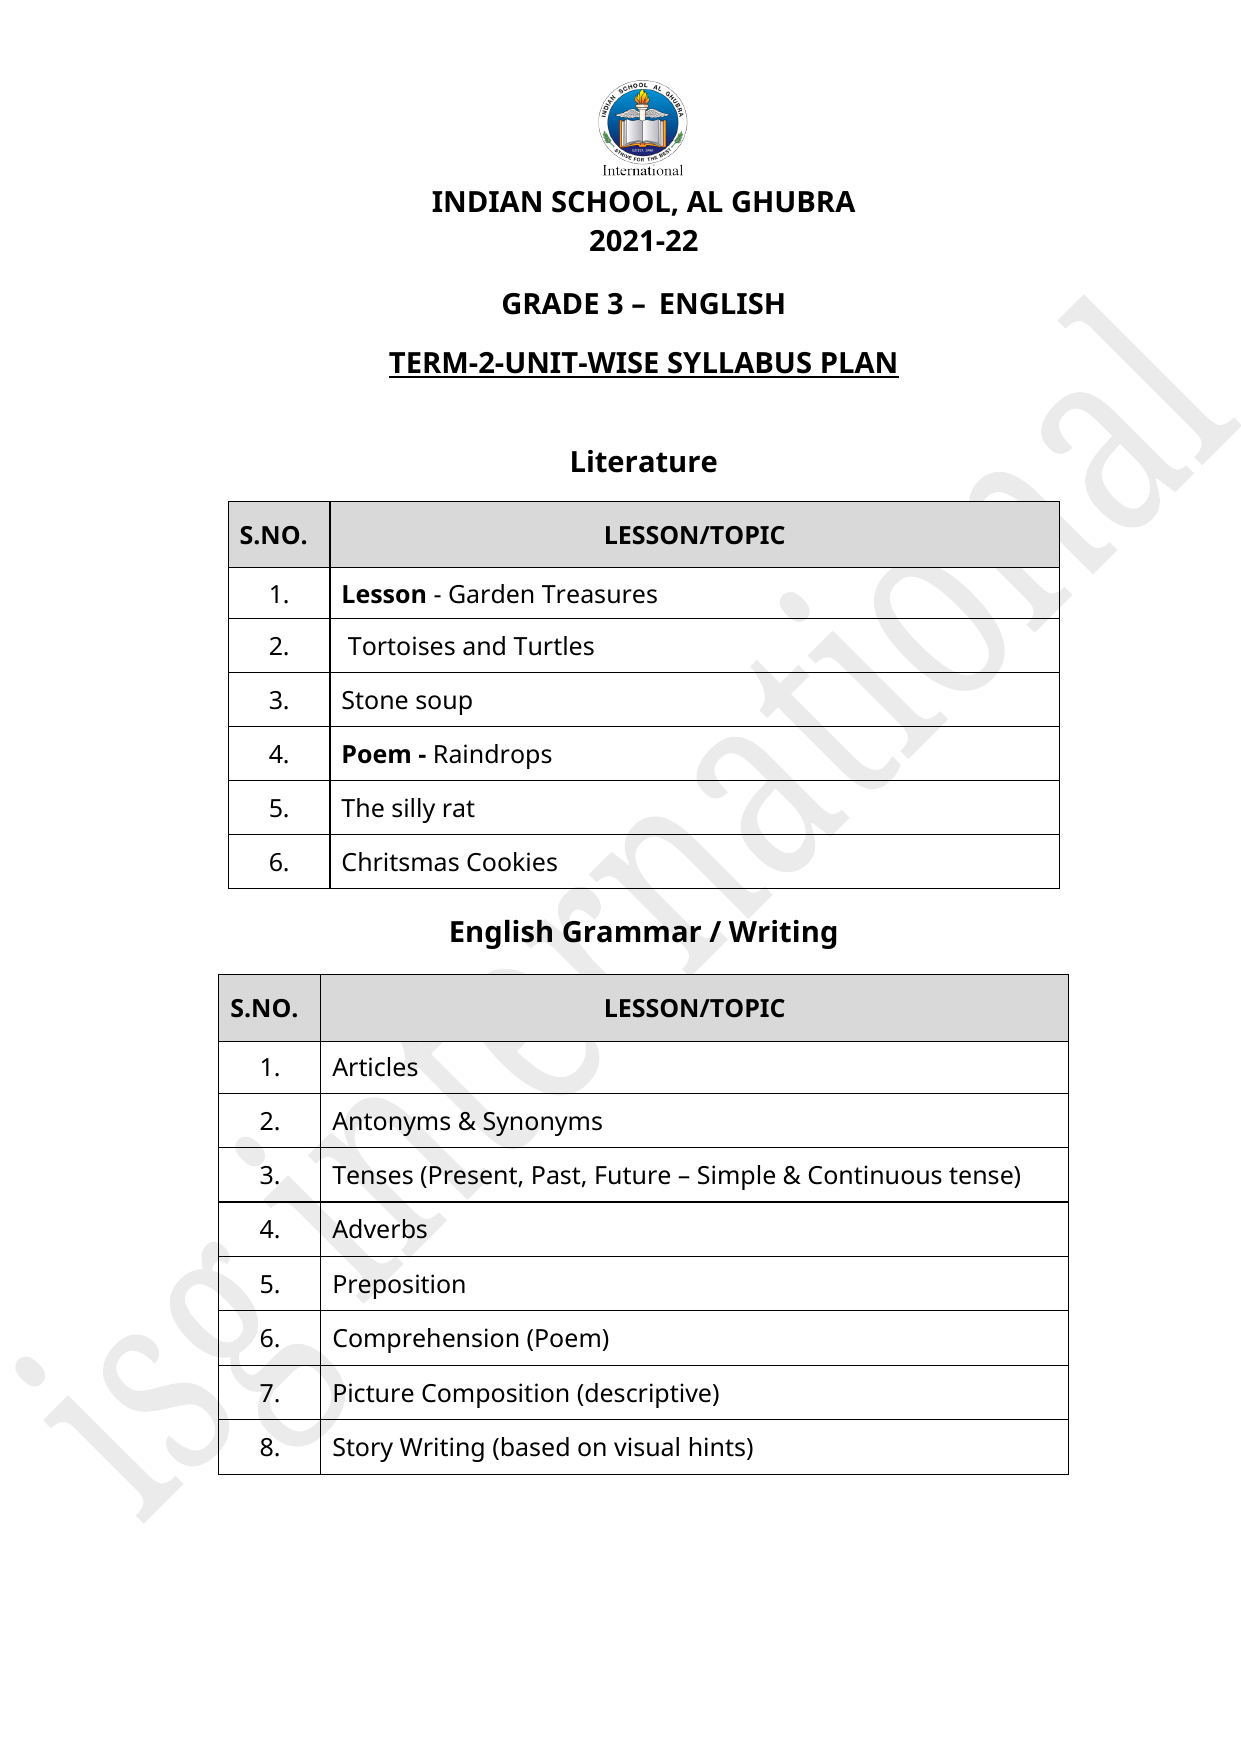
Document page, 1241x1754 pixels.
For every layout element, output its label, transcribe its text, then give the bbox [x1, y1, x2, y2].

table_cell 3. [219, 1148, 320, 1201]
table_cell 5. [229, 781, 329, 834]
table_cell Chritsmas Cookies [331, 835, 1059, 888]
table_header S.NO. [219, 975, 320, 1041]
table_cell 8. [219, 1420, 320, 1474]
table_cell Antonyms & Synonyms [321, 1094, 1068, 1147]
picture [587, 75, 700, 181]
table_cell Story Writing (based on visual hints) [321, 1420, 1068, 1474]
text GRADE 3 – ENGLISH [150, 283, 1137, 323]
table_cell Tenses (Present, Past, Future – Simple & Continuous tense) [321, 1148, 1068, 1201]
text INDIAN SCHOOL, AL GHUBRA [150, 181, 1137, 221]
table_cell Preposition [321, 1257, 1068, 1310]
table_cell 1. [229, 568, 329, 618]
table_cell Poem - Raindrops [331, 727, 1059, 780]
text English Grammar / Writing [150, 911, 1137, 951]
table_cell 2. [229, 619, 329, 672]
table_cell 4. [229, 727, 329, 780]
table_cell The silly rat [331, 781, 1059, 834]
table_header LESSON/TOPIC [331, 502, 1059, 567]
table_cell Comprehension (Poem) [321, 1311, 1068, 1365]
table_cell Adverbs [321, 1203, 1068, 1256]
table_cell Picture Composition (descriptive) [321, 1366, 1068, 1419]
text TERM-2-UNIT-WISE SYLLABUS PLAN [150, 342, 1137, 382]
table_cell Stone soup [331, 673, 1059, 726]
table_cell 2. [219, 1094, 320, 1147]
table_cell 4. [219, 1203, 320, 1256]
table_cell 5. [219, 1257, 320, 1310]
table_cell 7. [219, 1366, 320, 1419]
table_cell 1. [219, 1042, 320, 1092]
table_cell 3. [229, 673, 329, 726]
table_cell Lesson - Garden Treasures [331, 568, 1059, 618]
table_cell Tortoises and Turtles [331, 619, 1059, 672]
table_header LESSON/TOPIC [321, 975, 1068, 1041]
table_cell 6. [219, 1311, 320, 1365]
table_cell Articles [321, 1042, 1068, 1092]
text 2021-22 [150, 221, 1137, 260]
table_header S.NO. [229, 502, 329, 567]
text Literature [150, 442, 1137, 481]
table_cell 6. [229, 835, 329, 888]
